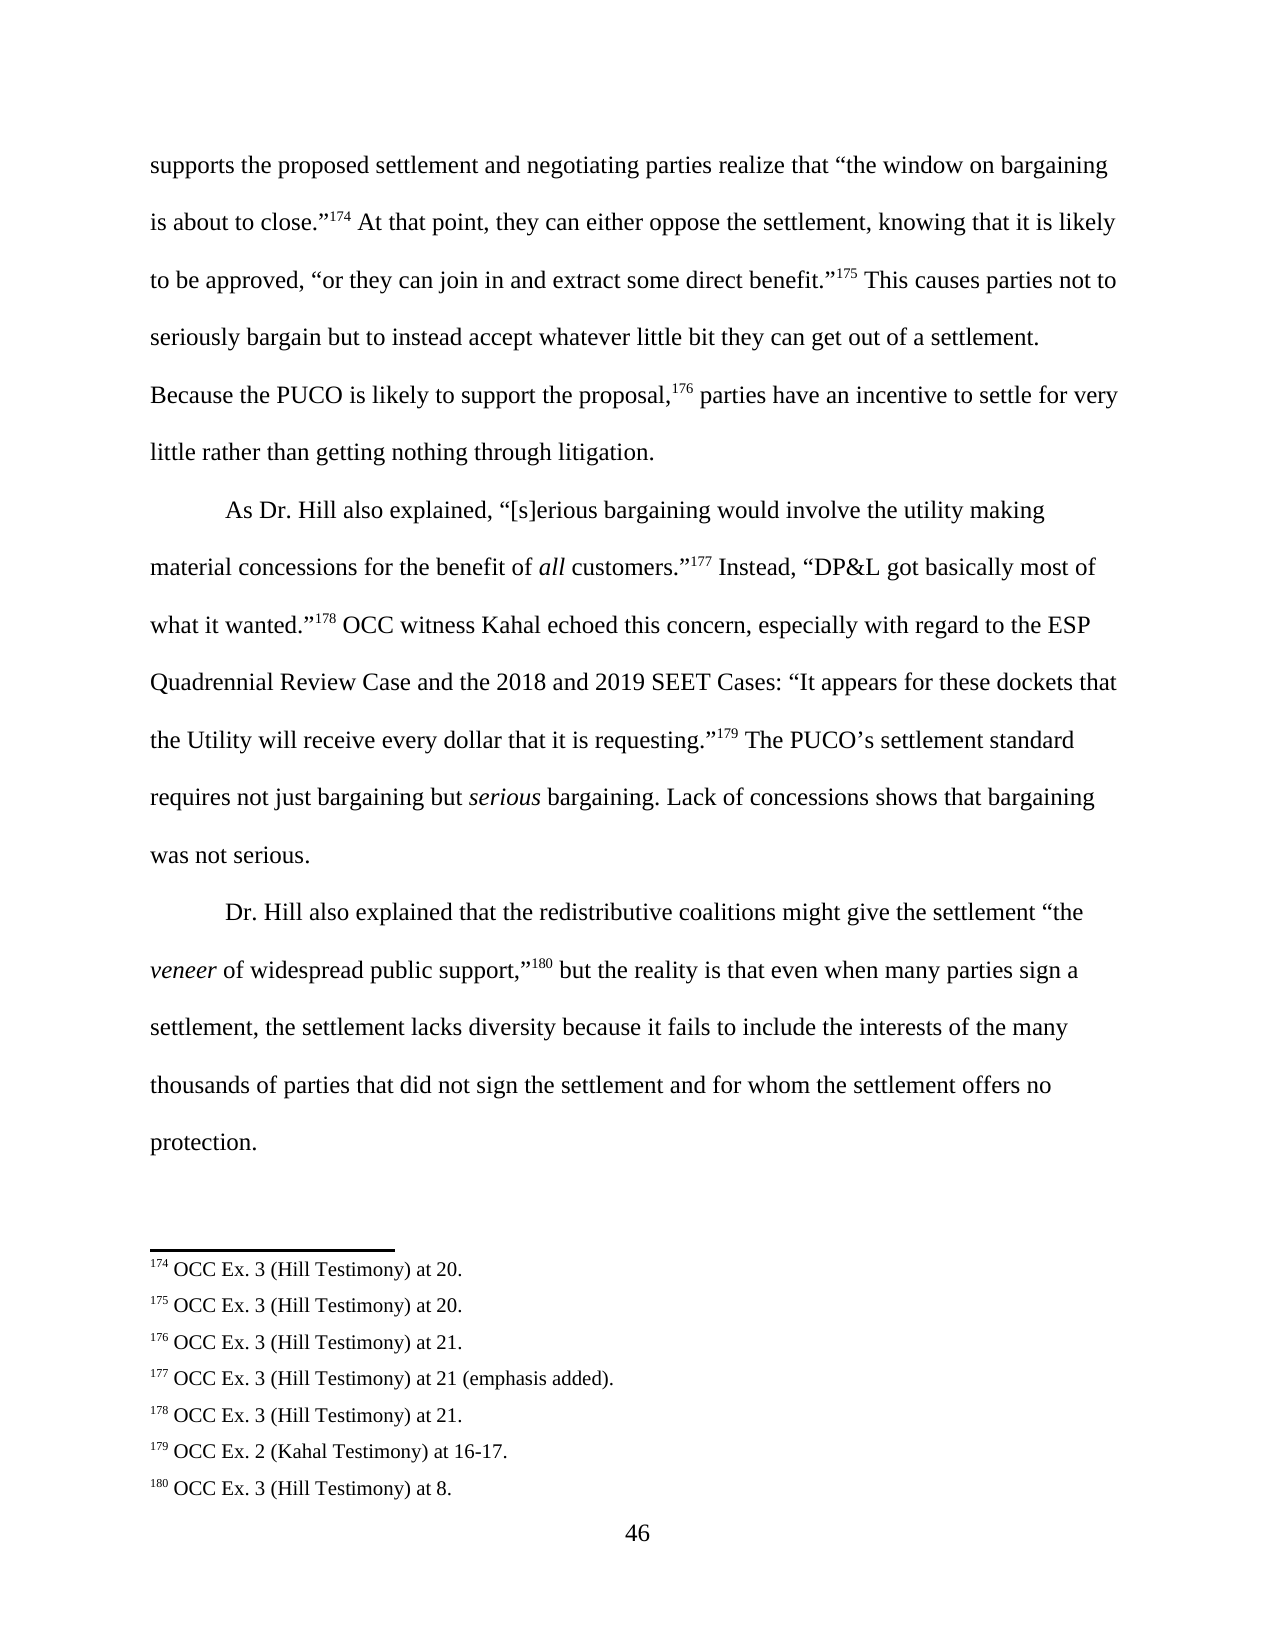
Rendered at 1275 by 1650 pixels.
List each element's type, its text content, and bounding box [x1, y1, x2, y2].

text As Dr. Hill also explained, “[s]erious bargaining would involve the utility making material concessions for the benefit of all customers.” Instead, “DP&L got basically most of what it wanted.” OCC witness Kahal echoed this concern, especially with regard to the ESP Quadrennial Review Case and the 2018 and 2019 SEET Cases: “It appears for these dockets that the Utility will receive every dollar that it is requesting.” The PUCO’s settlement standard requires not just bargaining but serious bargaining. Lack of concessions shows that bargaining was not serious. [150, 495, 1125, 869]
text Dr. Hill also explained that the redistributive coalitions might give the settlement “the veneer of widespread public support,” but the reality is that even when many parties sign a settlement, the settlement lacks diversity because it fails to include the interests of the many thousands of parties that did not sign the settlement and for whom the settlement offers no protection. [150, 897, 1125, 1156]
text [150, 150, 1125, 466]
